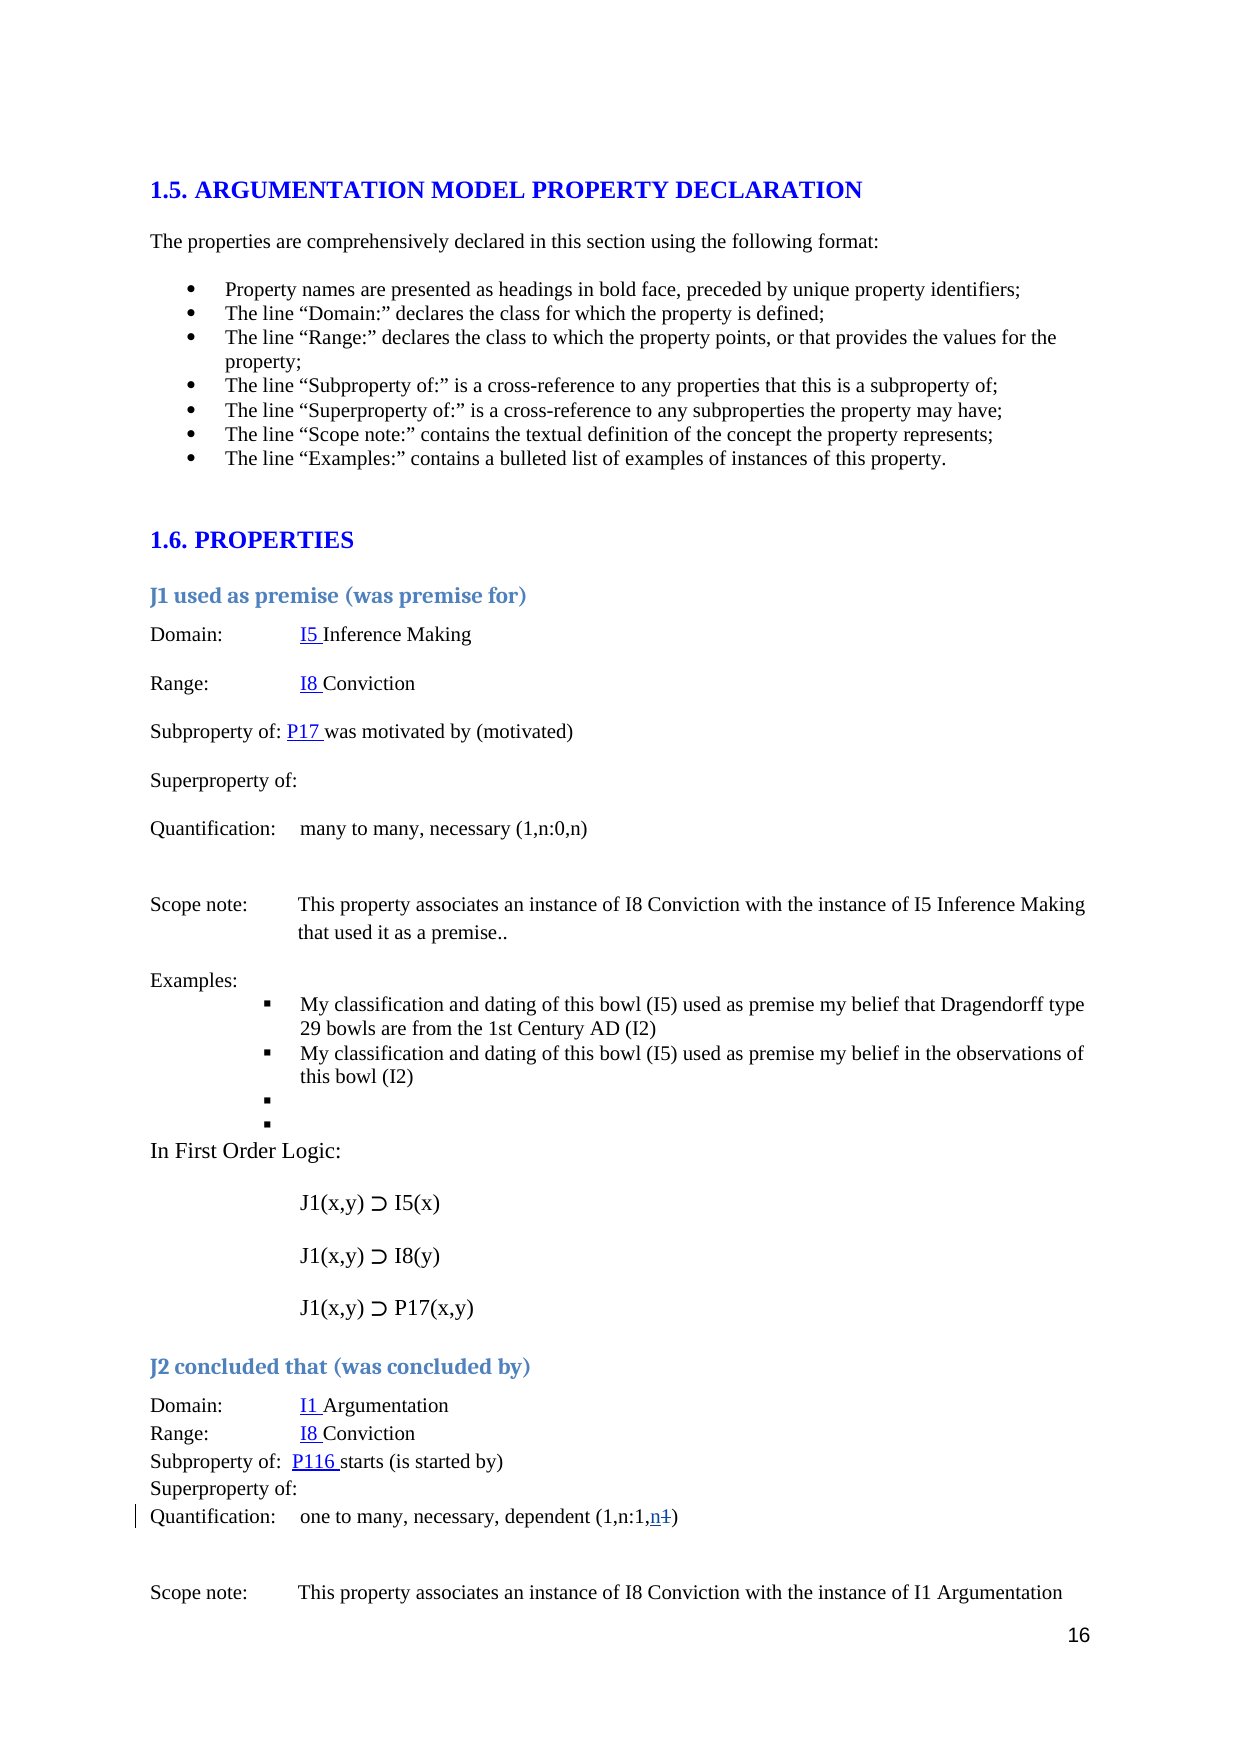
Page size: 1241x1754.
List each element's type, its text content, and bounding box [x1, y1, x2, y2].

subtitle J1 used as premise (was premise for) [150, 579, 1090, 610]
text Subproperty of: P116 starts (is started by) [150, 1449, 1090, 1473]
text In First Order Logic: [150, 1137, 1090, 1163]
list The line “Domain:” declares the class for which the property is defined; [187, 301, 1090, 325]
list The line “Superproperty of:” is a cross-reference to any subproperties the property may have; [187, 397, 1090, 422]
list My classification and dating of this bowl (I5) used as premise my belief that Dragendorff type 29 bowls are from the 1st Century AD (I2) [262, 992, 1090, 1040]
text Subproperty of: P17 was motivated by (motivated) [150, 719, 1090, 743]
text J1(x,y) ⊃ P17(x,y) [150, 1293, 1090, 1321]
text Range: I8 Conviction [150, 671, 1090, 695]
text The properties are comprehensively declared in this section using the following format: [150, 229, 1090, 253]
text Quantification: many to many, necessary (1,n:0,n) [150, 816, 1090, 840]
text Superproperty of: [150, 1476, 1090, 1500]
text Scope note: This property associates an instance of I8 Conviction with the instance of I5 Inference Making that used it as a premise.. [150, 892, 1090, 944]
list My classification and dating of this bowl (I5) used as premise my belief in the observations of this bowl (I2) [262, 1040, 1090, 1088]
list Property names are presented as headings in bold face, preceded by unique property identifiers; [187, 277, 1090, 301]
list The line “Examples:” contains a bulleted list of examples of instances of this property. [187, 446, 1090, 470]
text Domain: I1 Argumentation [150, 1393, 1090, 1417]
text J1(x,y) ⊃ I8(y) [150, 1240, 1090, 1268]
subtitle J2 concluded that (was concluded by) [150, 1350, 1090, 1381]
text Quantification: one to many, necessary, dependent (1,n:1,) [150, 1504, 1090, 1528]
text Range: I8 Conviction [150, 1421, 1090, 1445]
subtitle Argumentation Model Property Declaration [150, 175, 1090, 204]
text Domain: I5 Inference Making [150, 622, 1090, 646]
list The line “Range:” declares the class to which the property points, or that provides the values for the property; [187, 325, 1090, 373]
text Superproperty of: [150, 768, 1090, 792]
text J1(x,y) ⊃ I5(x) [150, 1188, 1090, 1215]
list The line “Subproperty of:” is a cross-reference to any properties that this is a subproperty of; [187, 373, 1090, 397]
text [150, 1580, 1090, 1604]
list The line “Scope note:” contains the textual definition of the concept the property represents; [187, 422, 1090, 446]
subtitle Properties [150, 525, 1090, 554]
text Examples: [150, 968, 1090, 992]
